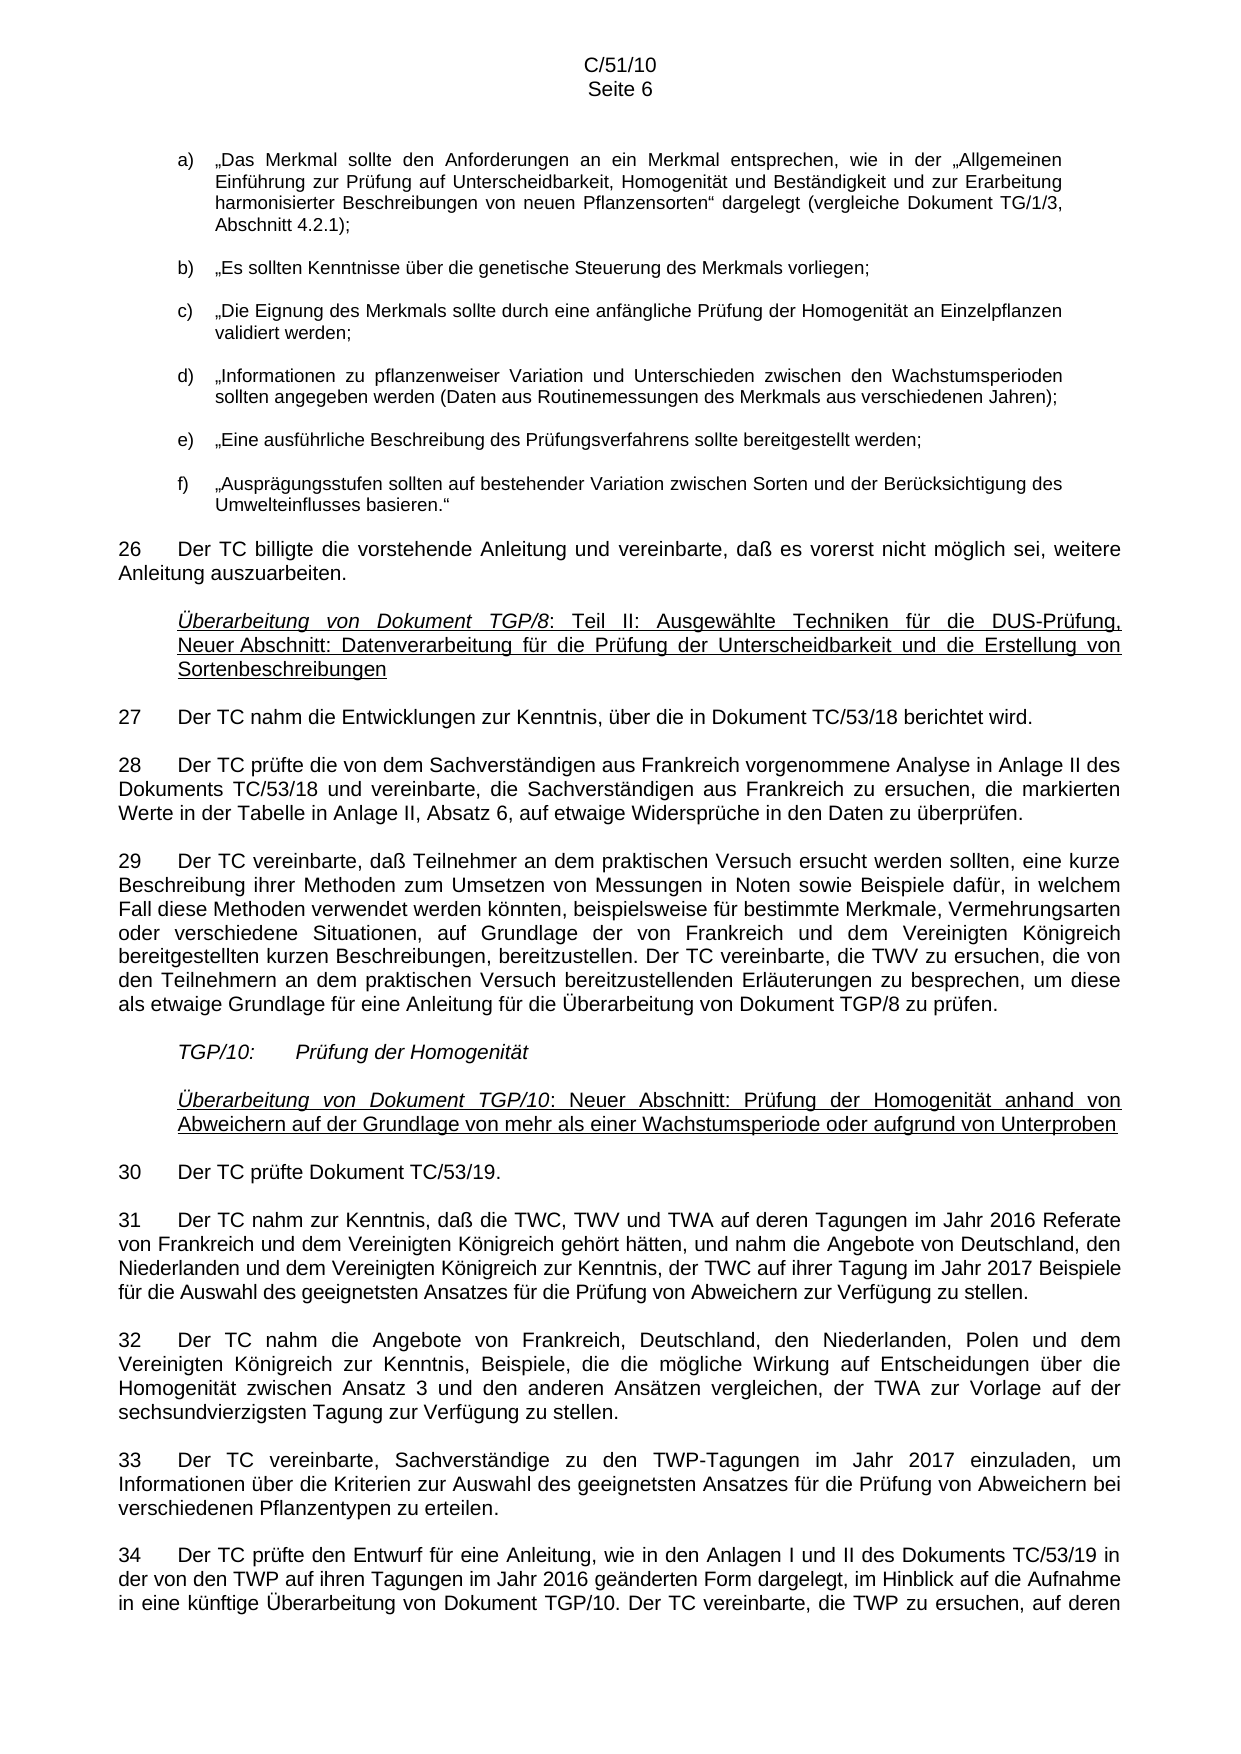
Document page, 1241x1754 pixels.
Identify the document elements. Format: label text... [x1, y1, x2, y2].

text Der TC nahm die Angebote von Frankreich, Deutschland, den Niederlanden, Polen und dem Vereinigten Königreich zur Kenntnis, Beispiele, die die mögliche Wirkung auf Entscheidungen über die Homogenität zwischen Ansatz 3 und den anderen Ansätzen vergleichen, der TWA zur Vorlage auf der sechsundvierzigsten Tagung zur Verfügung zu stellen. [118, 1328, 1122, 1423]
list „Eine ausführliche Beschreibung des Prüfungsverfahrens sollte bereitgestellt werden; [177, 429, 1063, 451]
subtitle Überarbeitung von Dokument TGP/8: Teil II: Ausgewählte Techniken für die DUS-Prüfung, Neuer Abschnitt: Datenverarbeitung für die Prüfung der Unterscheidbarkeit und die Erstellung von Sortenbeschreibungen [177, 655, 1122, 681]
text Der TC vereinbarte, Sachverständige zu den TWP-Tagungen im Jahr 2017 einzuladen, um Informationen über die Kriterien zur Auswahl des geeignetsten Ansatzes für die Prüfung von Abweichern bei verschiedenen Pflanzentypen zu erteilen. [118, 1447, 1122, 1519]
text Der TC nahm zur Kenntnis, daß die TWC, TWV und TWA auf deren Tagungen im Jahr 2016 Referate von Frankreich und dem Vereinigten Königreich gehört hätten, und nahm die Angebote von Deutschland, den Niederlanden und dem Vereinigten Königreich zur Kenntnis, der TWC auf ihrer Tagung im Jahr 2017 Beispiele für die Auswahl des geeignetsten Ansatzes für die Prüfung von Abweichern zur Verfügung zu stellen. [118, 1208, 1122, 1304]
subtitle Überarbeitung von Dokument TGP/10: Neuer Abschnitt: Prüfung der Homogenität anhand von Abweichern auf der Grundlage von mehr als einer Wachstumsperiode oder aufgrund von Unterproben [177, 1110, 1122, 1136]
subtitle TGP/10: Prüfung der Homogenität [177, 1040, 1122, 1064]
text Der TC nahm die Entwicklungen zur Kenntnis, über die in Dokument TC/53/18 berichtet wird. [118, 705, 1122, 729]
list „Die Eignung des Merkmals sollte durch eine anfängliche Prüfung der Homogenität an Einzelpflanzen validiert werden; [177, 300, 1063, 343]
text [118, 1543, 1122, 1615]
subtitle Überarbeitung von Dokument TGP/8: Teil II: Ausgewählte Techniken für die DUS-Prüfung, Neuer Abschnitt: Datenverarbeitung für die Prüfung der Unterscheidbarkeit und die Erstellung von Sortenbeschreibungen [177, 609, 1122, 630]
list „Informationen zu pflanzenweiser Variation und Unterschieden zwischen den Wachstumsperioden sollten angegeben werden (Daten aus Routinemessungen des Merkmals aus verschiedenen Jahren); [177, 364, 1063, 408]
subtitle Überarbeitung von Dokument TGP/10: Neuer Abschnitt: Prüfung der Homogenität anhand von Abweichern auf der Grundlage von mehr als einer Wachstumsperiode oder aufgrund von Unterproben [177, 1088, 1122, 1109]
subtitle Überarbeitung von Dokument TGP/8: Teil II: Ausgewählte Techniken für die DUS-Prüfung, Neuer Abschnitt: Datenverarbeitung für die Prüfung der Unterscheidbarkeit und die Erstellung von Sortenbeschreibungen [177, 631, 1122, 654]
text Der TC prüfte die von dem Sachverständigen aus Frankreich vorgenommene Analyse in Anlage II des Dokuments TC/53/18 und vereinbarte, die Sachverständigen aus Frankreich zu ersuchen, die markierten Werte in der Tabelle in Anlage II, Absatz 6, auf etwaige Widersprüche in den Daten zu überprüfen. [118, 753, 1122, 824]
list „Ausprägungsstufen sollten auf bestehender Variation zwischen Sorten und der Berücksichtigung des Umwelteinflusses basieren.“ [177, 472, 1063, 516]
text Der TC billigte die vorstehende Anleitung und vereinbarte, daß es vorerst nicht möglich sei, weitere Anleitung auszuarbeiten. [118, 537, 1122, 585]
list „Das Merkmal sollte den Anforderungen an ein Merkmal entsprechen, wie in der „Allgemeinen Einführung zur Prüfung auf Unterscheidbarkeit, Homogenität und Beständigkeit und zur Erarbeitung harmonisierter Beschreibungen von neuen Pflanzensorten“ dargelegt (vergleiche Dokument TG/1/3, Abschnitt 4.2.1); [177, 149, 1063, 235]
list „Es sollten Kenntnisse über die genetische Steuerung des Merkmals vorliegen; [177, 257, 1063, 278]
text Der TC prüfte Dokument TC/53/19. [118, 1160, 1122, 1184]
text Der TC vereinbarte, daß Teilnehmer an dem praktischen Versuch ersucht werden sollten, eine kurze Beschreibung ihrer Methoden zum Umsetzen von Messungen in Noten sowie Beispiele dafür, in welchem Fall diese Methoden verwendet werden könnten, beispielsweise für bestimmte Merkmale, Vermehrungsarten oder verschiedene Situationen, auf Grundlage der von Frankreich und dem Vereinigten Königreich bereitgestellten kurzen Beschreibungen, bereitzustellen. Der TC vereinbarte, die TWV zu ersuchen, die von den Teilnehmern an dem praktischen Versuch bereitzustellenden Erläuterungen zu besprechen, um diese als etwaige Grundlage für eine Anleitung für die Überarbeitung von Dokument TGP/8 zu prüfen. [118, 848, 1122, 1016]
